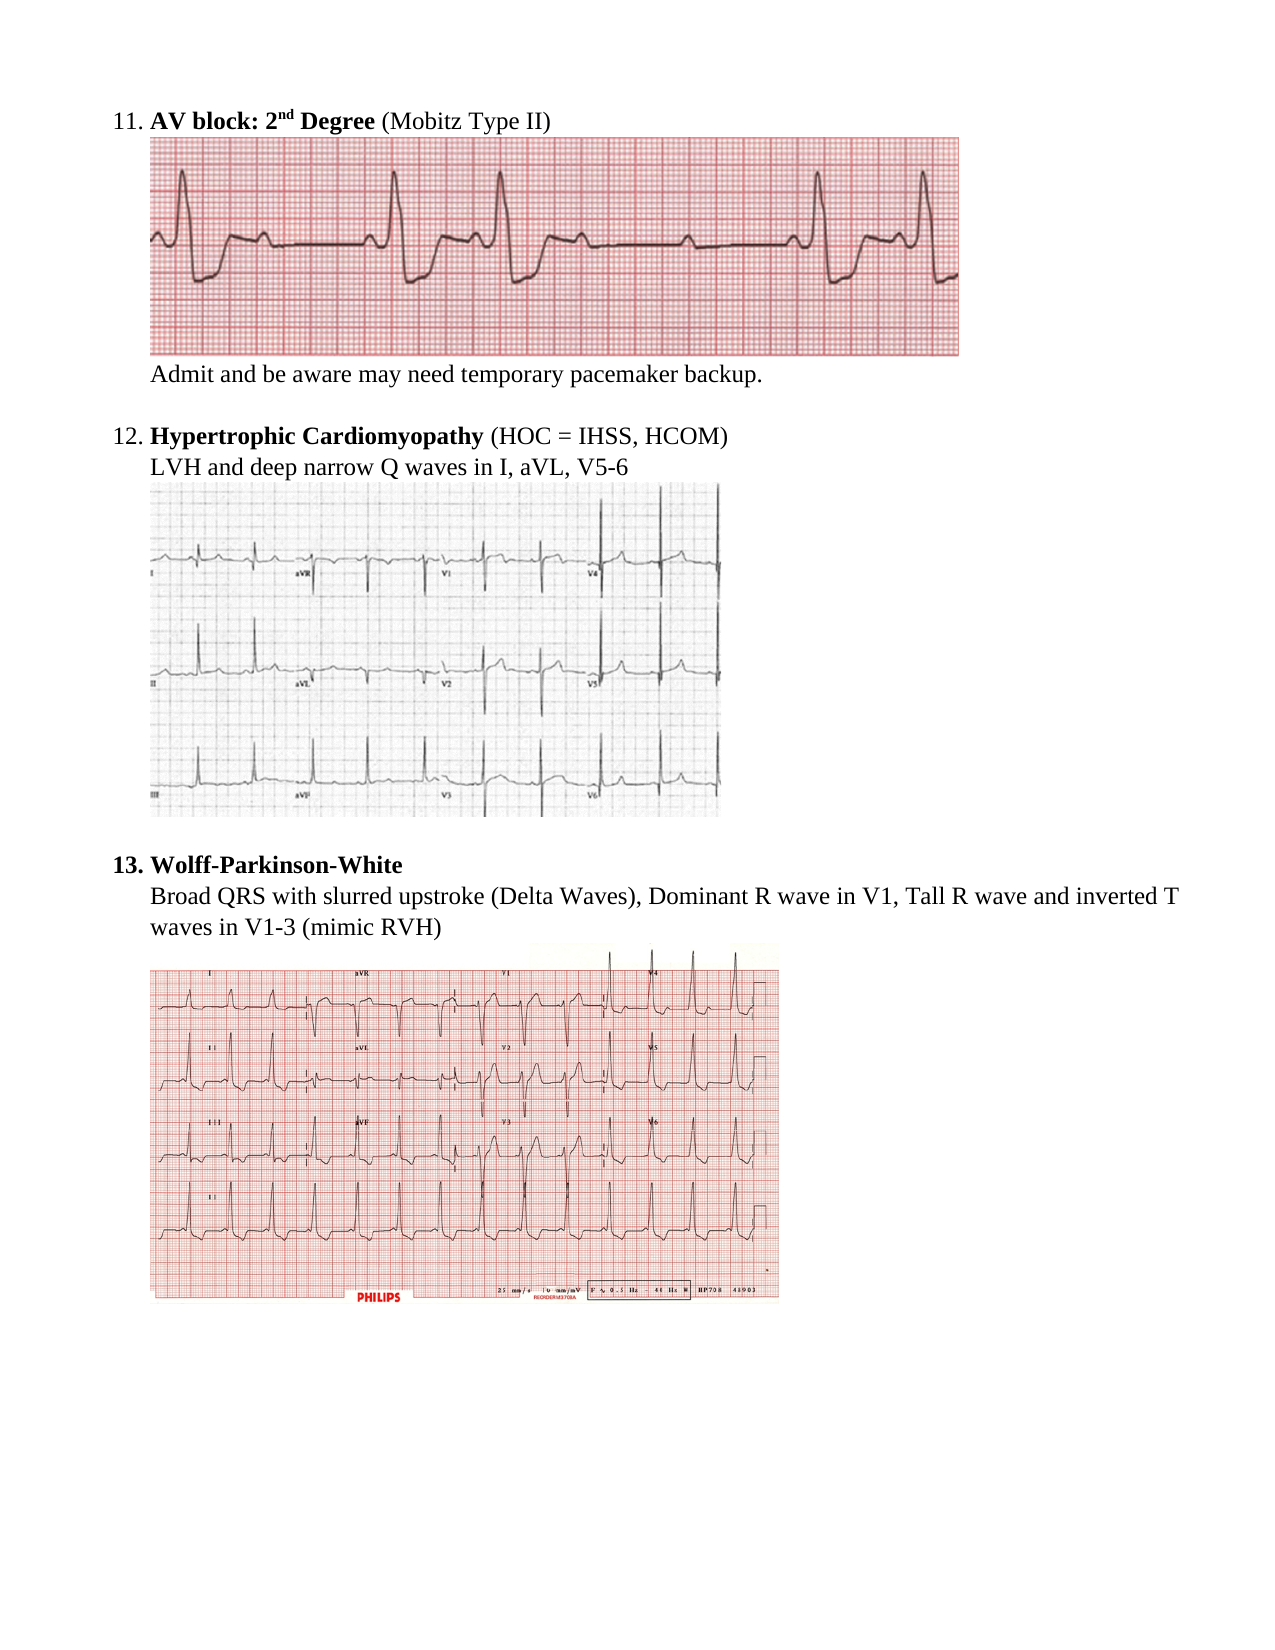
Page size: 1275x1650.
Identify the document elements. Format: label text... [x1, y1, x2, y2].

list AV block: 2nd Degree (Mobitz Type II) [112, 106, 1200, 135]
picture [150, 943, 779, 1304]
picture [150, 137, 959, 357]
list Hypertrophic Cardiomyopathy (HOC = IHSS, HCOM) [112, 421, 1200, 449]
list Broad QRS with slurred upstroke (Delta Waves), Dominant R wave in V1, Tall R wave and inverted T waves in V1-3 (mimic RVH) [150, 881, 1200, 941]
list Wolff-Parkinson-White [112, 850, 1200, 879]
list LVH and deep narrow Q waves in I, aVL, V5-6 [150, 452, 1200, 481]
list Admit and be aware may need temporary pacemaker backup. [150, 359, 1200, 387]
picture [150, 482, 722, 817]
